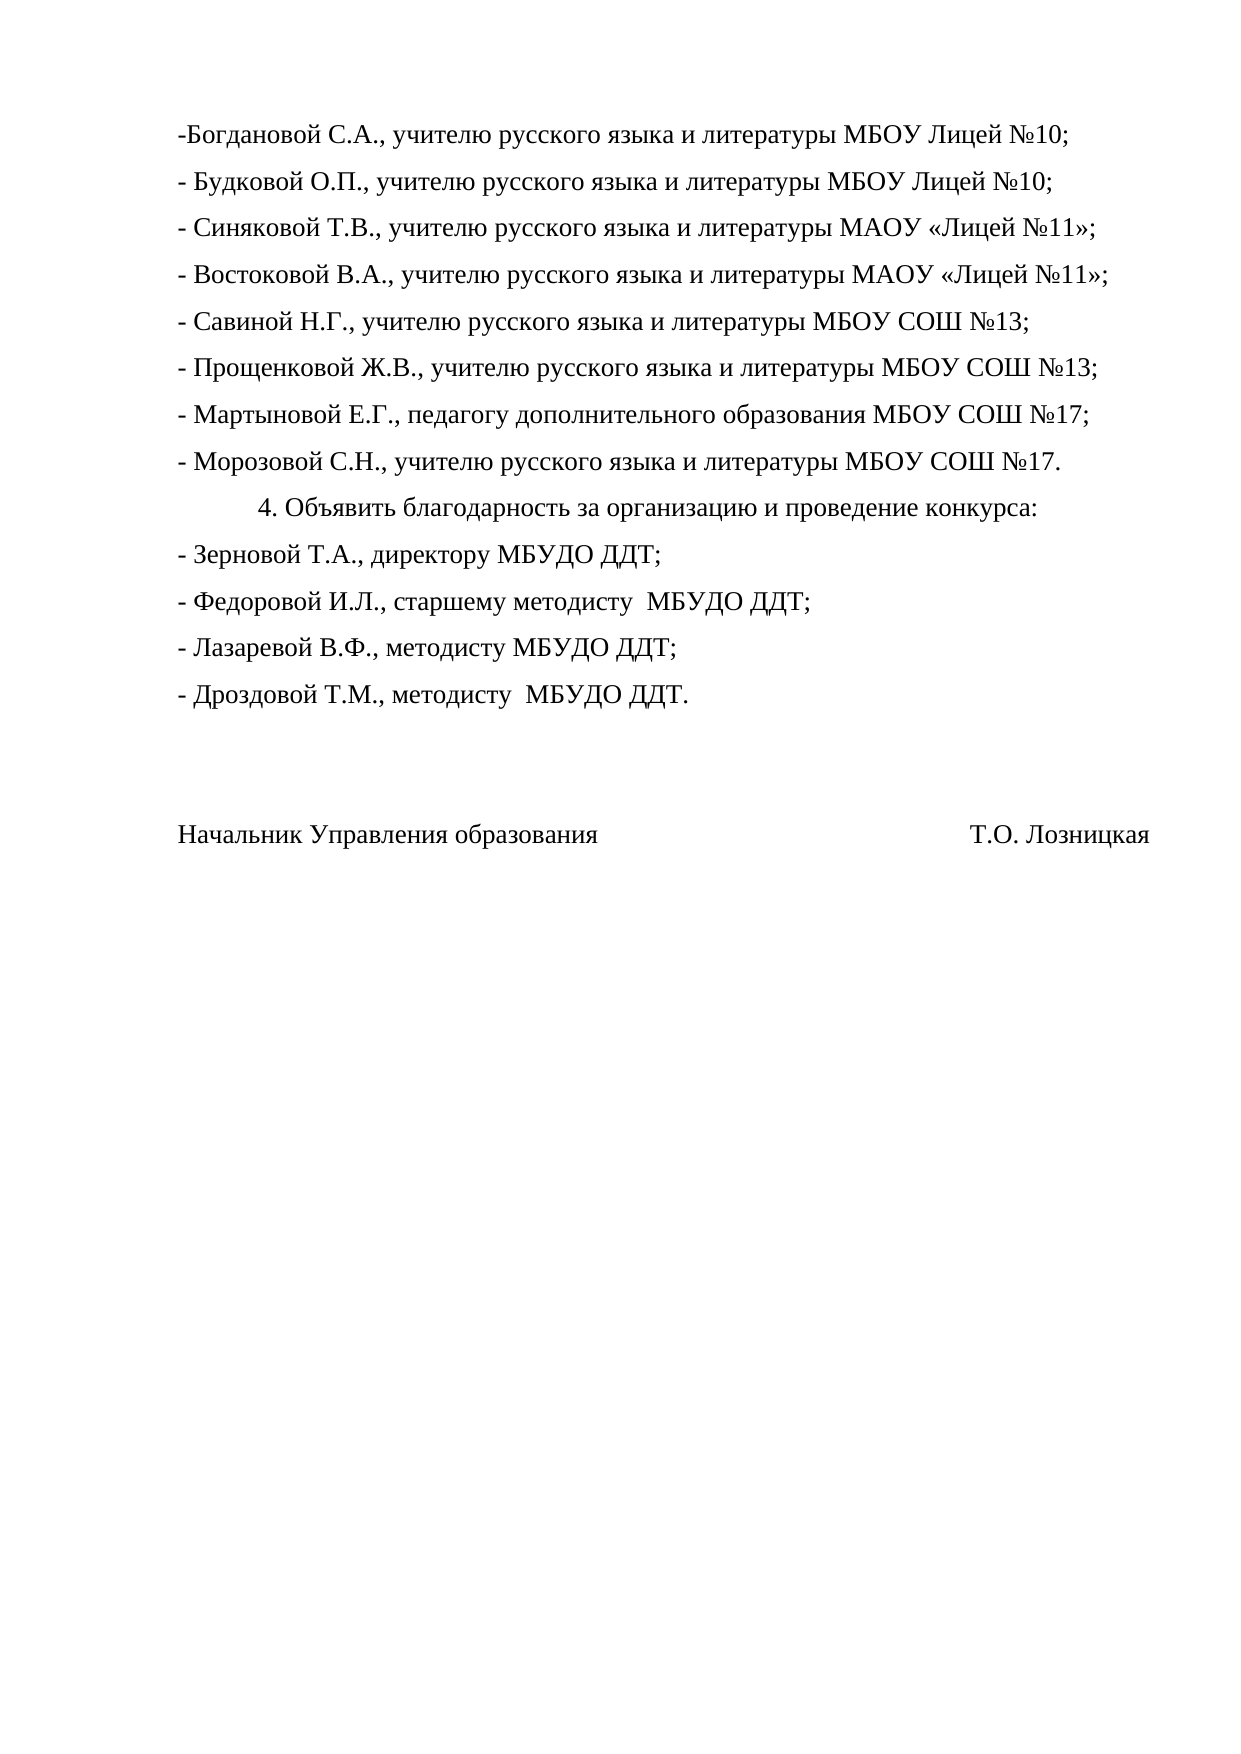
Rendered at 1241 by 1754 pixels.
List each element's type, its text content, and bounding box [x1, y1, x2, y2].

text - Морозовой С.Н., учителю русского языка и литературы МБОУ СОШ №17. [177, 445, 1152, 476]
text Начальник Управления образования Т.О. Лозницкая [177, 818, 1152, 849]
text - Мартыновой Е.Г., педагогу дополнительного образования МБОУ СОШ №17; [177, 398, 1152, 429]
text - Прощенковой Ж.В., учителю русского языка и литературы МБОУ СОШ №13; [177, 351, 1152, 383]
text - Синяковой Т.В., учителю русского языка и литературы МАОУ «Лицей №11»; [177, 211, 1152, 243]
text - Зерновой Т.А., директору МБУДО ДДТ; [177, 538, 1152, 569]
text - Савиной Н.Г., учителю русского языка и литературы МБОУ СОШ №13; [177, 305, 1152, 336]
text -Богдановой С.А., учителю русского языка и литературы МБОУ Лицей №10; [177, 118, 1152, 149]
text - Востоковой В.А., учителю русского языка и литературы МАОУ «Лицей №11»; [177, 258, 1152, 289]
text - Дроздовой Т.М., методисту МБУДО ДДТ. [177, 678, 1152, 709]
text - Лазаревой В.Ф., методисту МБУДО ДДТ; [177, 631, 1152, 663]
text - Федоровой И.Л., старшему методисту МБУДО ДДТ; [177, 585, 1152, 616]
text 4. Объявить благодарность за организацию и проведение конкурса: [177, 491, 1152, 523]
text - Будковой О.П., учителю русского языка и литературы МБОУ Лицей №10; [177, 165, 1152, 196]
